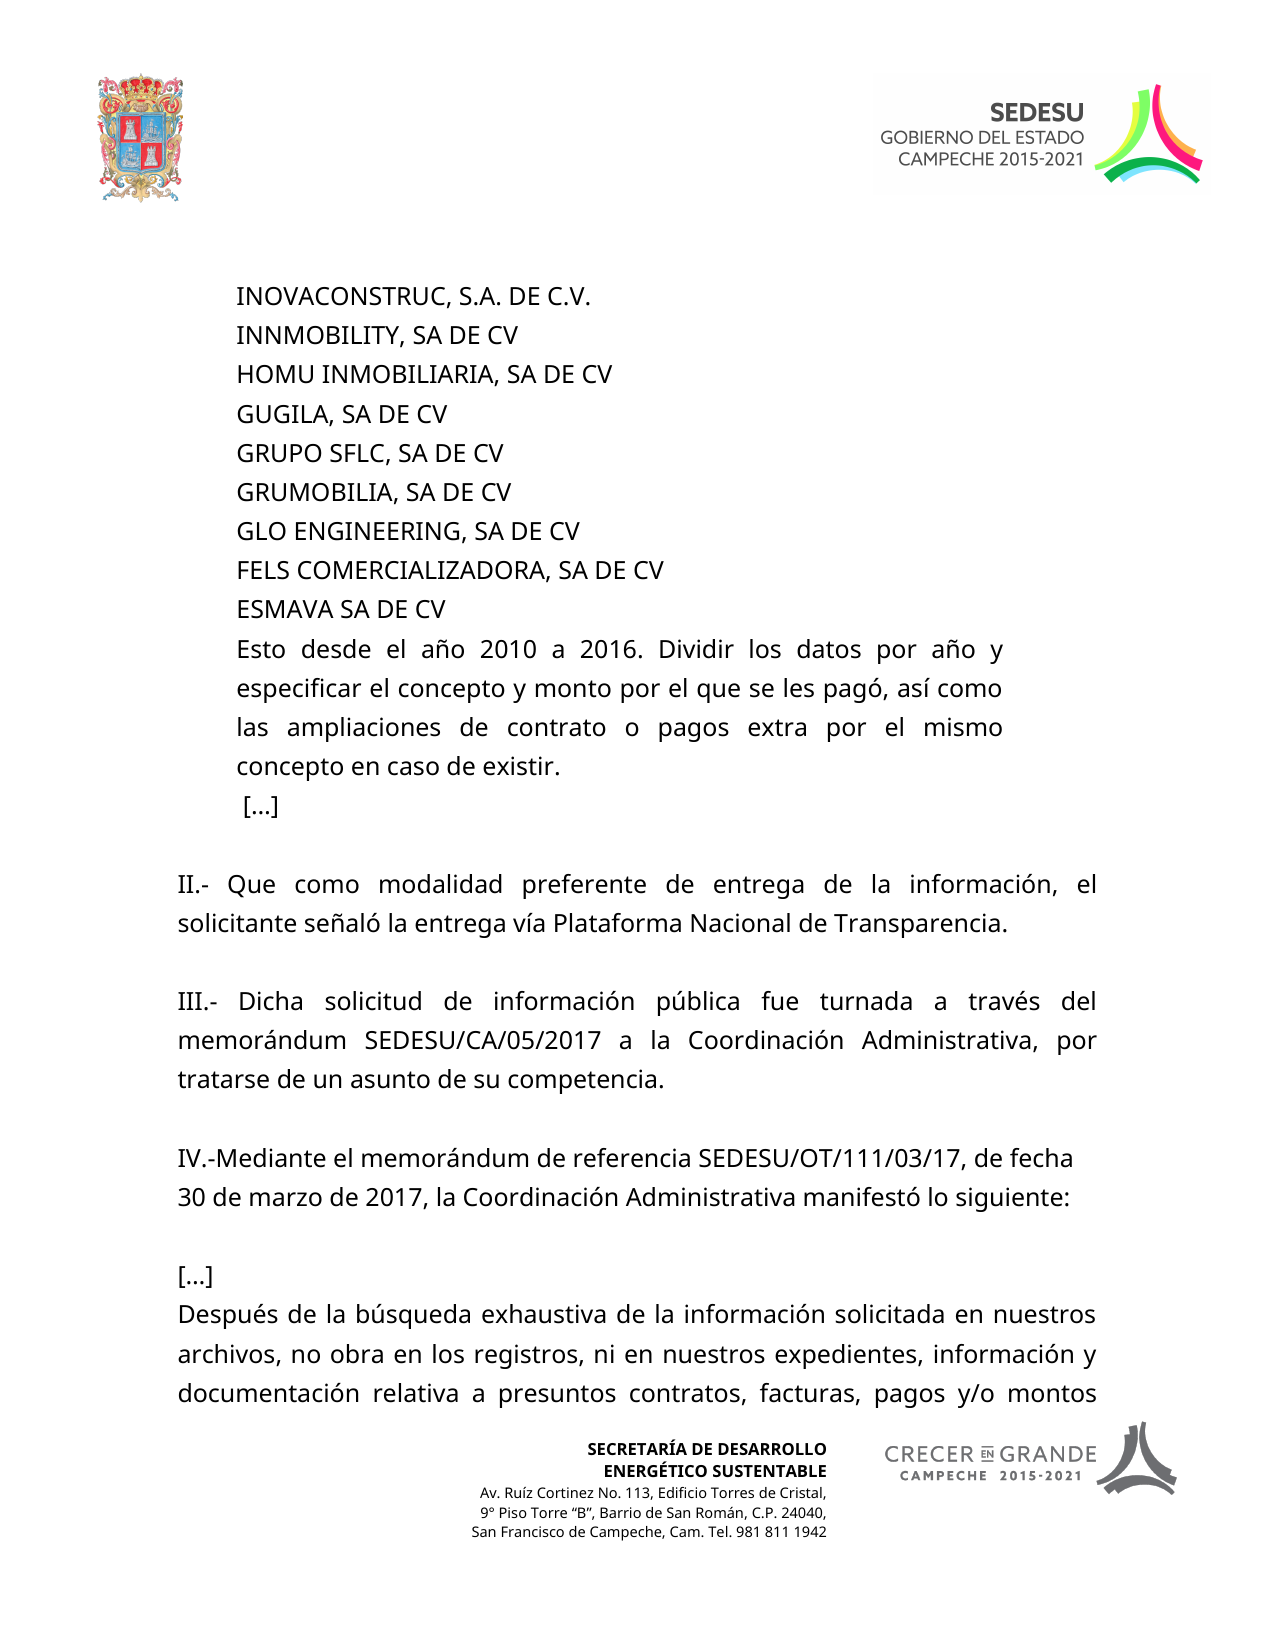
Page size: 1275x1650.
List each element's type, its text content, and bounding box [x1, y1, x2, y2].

text INNMOBILITY, SA DE CV [236, 318, 1004, 352]
text […] [236, 788, 1004, 822]
text ESMAVA SA DE CV [236, 592, 1004, 626]
text III.- Dicha solicitud de información pública fue turnada a través del memorándum SEDESU/CA/05/2017 a la Coordinación Administrativa, por tratarse de un asunto de su competencia. [177, 984, 1098, 1096]
text GLO ENGINEERING, SA DE CV [236, 514, 1004, 548]
picture [872, 73, 1211, 195]
text […] [177, 1258, 1098, 1292]
text II.- Que como modalidad preferente de entrega de la información, el solicitante señaló la entrega vía Plataforma Nacional de Transparencia. [177, 866, 1098, 939]
picture [96, 73, 183, 203]
text GUGILA, SA DE CV [236, 396, 1004, 430]
text GRUPO SFLC, SA DE CV [236, 435, 1004, 469]
text IV.-Mediante el memorándum de referencia SEDESU/OT/111/03/17, de fecha 30 de marzo de 2017, la Coordinación Administrativa manifestó lo siguiente: [177, 1140, 1098, 1214]
text Esto desde el año 2010 a 2016. Dividir los datos por año y especificar el concepto y monto por el que se les pagó, así como las ampliaciones de contrato o pagos extra por el mismo concepto en caso de existir. [236, 631, 1004, 783]
picture [877, 1414, 1182, 1504]
text FELS COMERCIALIZADORA, SA DE CV [236, 553, 1004, 587]
text GRUMOBILIA, SA DE CV [236, 474, 1004, 509]
text INOVACONSTRUC, S.A. DE C.V. [236, 279, 1004, 313]
text HOMU INMOBILIARIA, SA DE CV [236, 357, 1004, 391]
